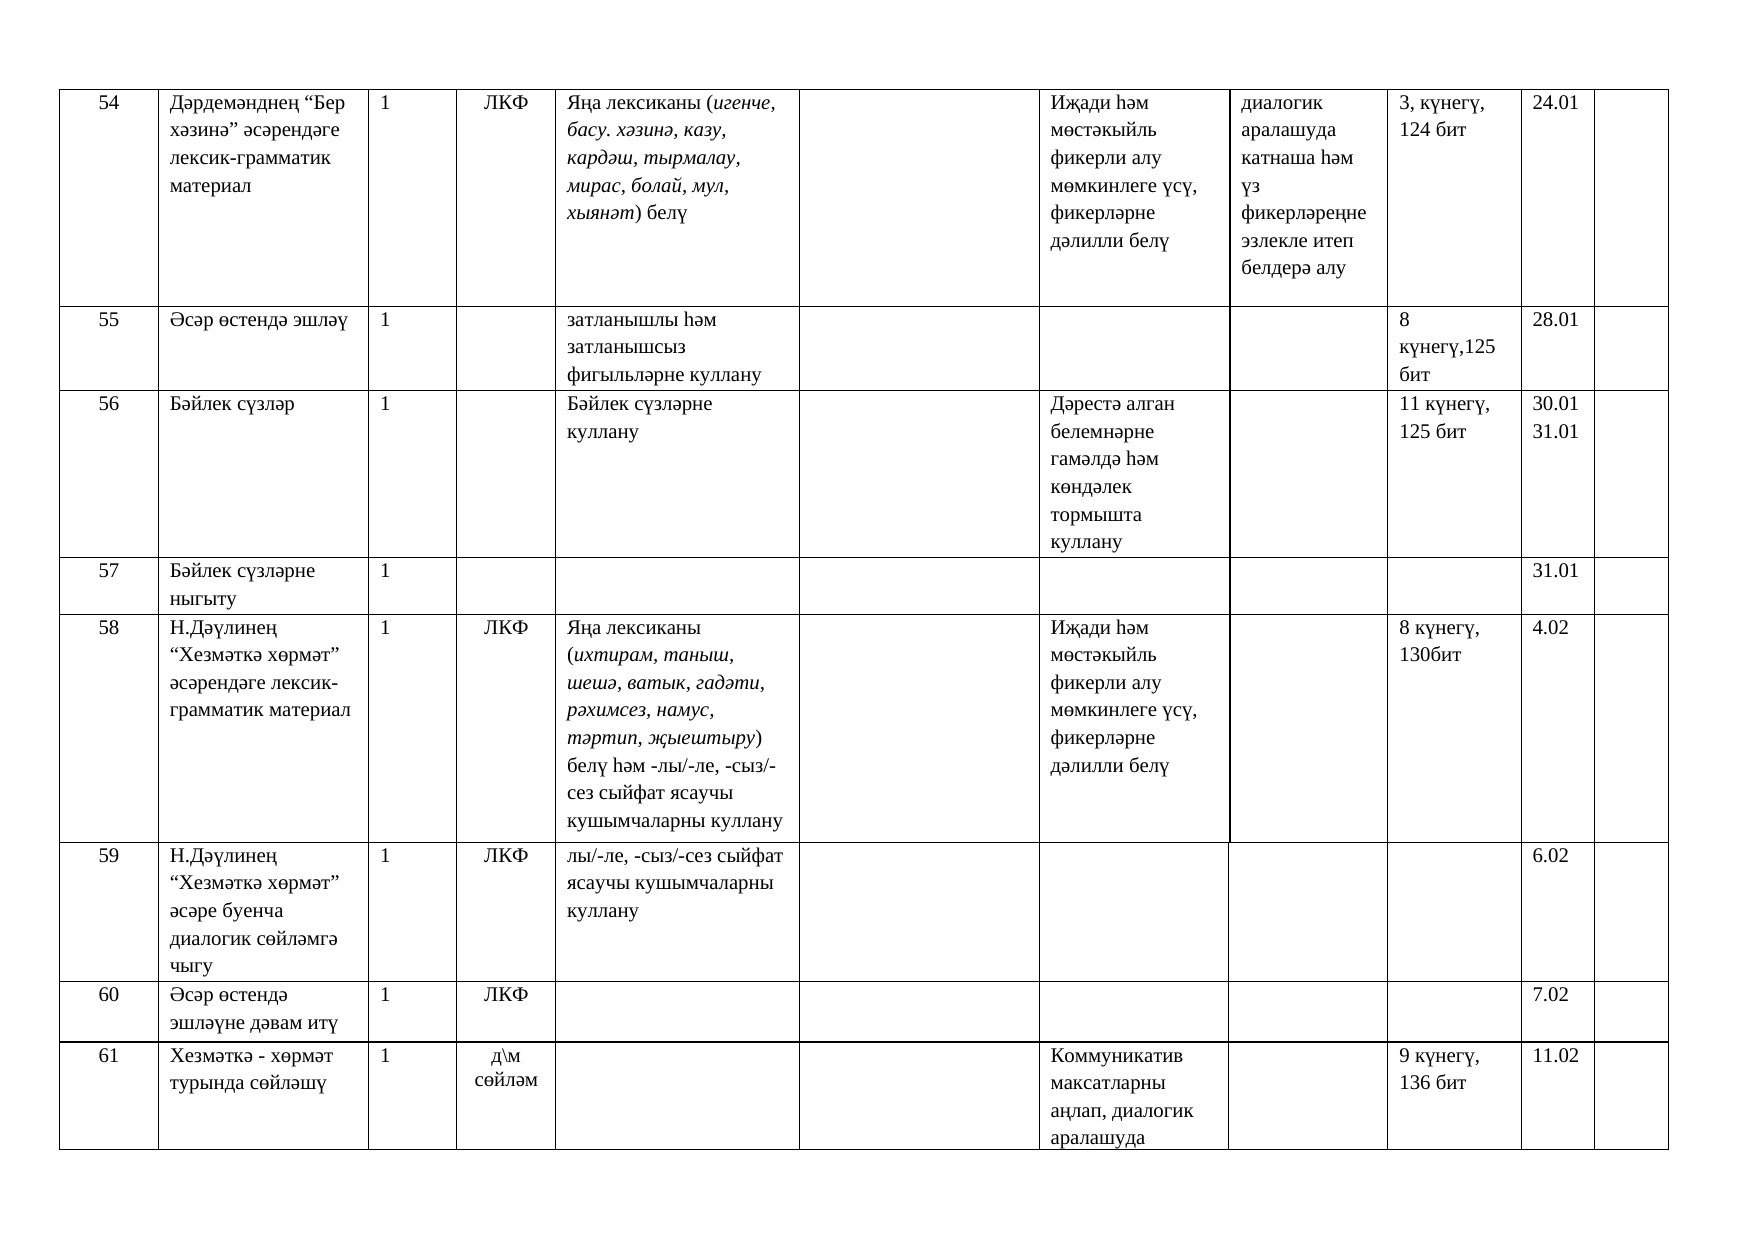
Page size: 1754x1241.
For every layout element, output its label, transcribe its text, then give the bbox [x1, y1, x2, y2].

table_cell Иҗади һәм мөстәкыйль фикерли алу мөмкинлеге үсү, фикерләрне дәлилли белү [1040, 90, 1229, 306]
table_cell 11 күнегү, 125 бит [1388, 391, 1521, 557]
table_cell [1231, 615, 1387, 842]
table_cell [1388, 982, 1521, 1041]
table_cell Яңа лексиканы (игенче, басу. хәзинә, казу, кардәш, тырмалау, мирас, болай, мул, хыянәт) белү [556, 90, 799, 306]
table_cell 54 [60, 90, 158, 306]
table_cell [1040, 843, 1228, 981]
table_cell [1231, 391, 1387, 557]
table_cell [1595, 307, 1668, 390]
table_cell [1595, 1043, 1668, 1149]
table_cell 9 күнегү, 136 бит [1388, 1043, 1521, 1149]
table_cell [800, 90, 1039, 306]
table_cell [800, 615, 1039, 842]
table_cell 1 [369, 307, 456, 390]
table_cell [1040, 558, 1229, 613]
table_cell 61 [60, 1043, 158, 1149]
table_cell 1 [369, 558, 456, 613]
table_cell 1 [369, 391, 456, 557]
table_cell [1040, 982, 1228, 1041]
table_cell [1229, 982, 1387, 1041]
table_cell [1040, 307, 1229, 390]
table_cell 1 [369, 982, 456, 1041]
table_cell затланышлы һәм затланышсыз фигыльләрне куллану [556, 307, 799, 390]
table_cell 1 [369, 90, 456, 306]
table_cell 6.02 [1522, 843, 1594, 981]
table_cell Әсәр өстендә эшләүне дәвам итү [159, 982, 368, 1041]
table_cell 24.01 [1522, 90, 1594, 306]
table_cell [1231, 307, 1387, 390]
table_cell [800, 558, 1039, 613]
table_cell 1 [369, 843, 456, 981]
table_cell Бәйлек сүзләрне куллану [556, 391, 799, 557]
table_cell ЛКФ [457, 843, 555, 981]
table_cell 56 [60, 391, 158, 557]
table_cell [800, 1043, 1039, 1149]
table_cell Н.Дәүлинең “Хезмәткә хөрмәт” әсәре буенча диалогик сөйләмгә чыгу [159, 843, 368, 981]
table_cell 58 [60, 615, 158, 842]
table_cell Әсәр өстендә эшләү [159, 307, 368, 390]
table_cell 8 күнегү, 130бит [1388, 615, 1521, 842]
table_cell диалогик аралашуда катнаша һәм үз фикерләреңне эзлекле итеп белдерә алу [1231, 90, 1387, 306]
table_cell 11.02 [1522, 1043, 1594, 1149]
table_cell 1 [369, 615, 456, 842]
table_cell [800, 843, 1039, 981]
table_cell 57 [60, 558, 158, 613]
table_cell [1595, 391, 1668, 557]
table_cell д\м сөйләм [457, 1043, 555, 1149]
table_cell [556, 558, 799, 613]
table_cell [800, 982, 1039, 1041]
table_cell 8 күнегү,125 бит [1388, 307, 1521, 390]
table_cell 30.01 31.01 [1522, 391, 1594, 557]
table_cell [1229, 843, 1387, 981]
table_cell [1229, 1043, 1387, 1149]
table_cell лы/-ле, -сыз/-сез сыйфат ясаучы кушымчаларны куллану [556, 843, 799, 981]
table_cell ЛКФ [457, 615, 555, 842]
table_cell 55 [60, 307, 158, 390]
table_cell Яңа лексиканы (ихтирам, таныш, шешә, ватык, гадәти, рәхимсез, намус, тәртип, җыештыру) белү һәм -лы/-ле, -сыз/-сез сыйфат ясаучы кушымчаларны куллану [556, 615, 799, 842]
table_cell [1040, 1043, 1228, 1149]
table_cell ЛКФ [457, 90, 555, 306]
table_cell 1 [369, 1043, 456, 1149]
table_cell 7.02 [1522, 982, 1594, 1041]
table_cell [159, 1043, 368, 1149]
table_cell Дәрестә алган белемнәрне гамәлдә һәм көндәлек тормышта куллану [1040, 391, 1229, 557]
table_cell [1595, 558, 1668, 613]
table_cell [1388, 558, 1521, 613]
table_cell Иҗади һәм мөстәкыйль фикерли алу мөмкинлеге үсү, фикерләрне дәлилли белү [1040, 615, 1229, 842]
table_cell 3, күнегү, 124 бит [1388, 90, 1521, 306]
table_cell ЛКФ [457, 982, 555, 1041]
table_cell 31.01 [1522, 558, 1594, 613]
table_cell 28.01 [1522, 307, 1594, 390]
table_cell [556, 982, 799, 1041]
table_cell [800, 307, 1039, 390]
table_cell 60 [60, 982, 158, 1041]
table_cell [1231, 558, 1387, 613]
table_cell [457, 391, 555, 557]
table_cell 4.02 [1522, 615, 1594, 842]
table_cell [1595, 982, 1668, 1041]
table_cell [1595, 90, 1668, 306]
table_cell [457, 307, 555, 390]
table_cell Н.Дәүлинең “Хезмәткә хөрмәт” әсәрендәге лексик-грамматик материал [159, 615, 368, 842]
table_cell Бәйлек сүзләрне ныгыту [159, 558, 368, 613]
table_cell [1595, 843, 1668, 981]
table_cell [1388, 843, 1521, 981]
table_cell [457, 558, 555, 613]
table_cell [1595, 615, 1668, 842]
table_cell [556, 1043, 799, 1149]
table_cell Бәйлек сүзләр [159, 391, 368, 557]
table_cell [800, 391, 1039, 557]
table_cell 59 [60, 843, 158, 981]
table_cell Дәрдемәнднең “Бер хәзинә” әсәрендәге лексик-грамматик материал [159, 90, 368, 306]
